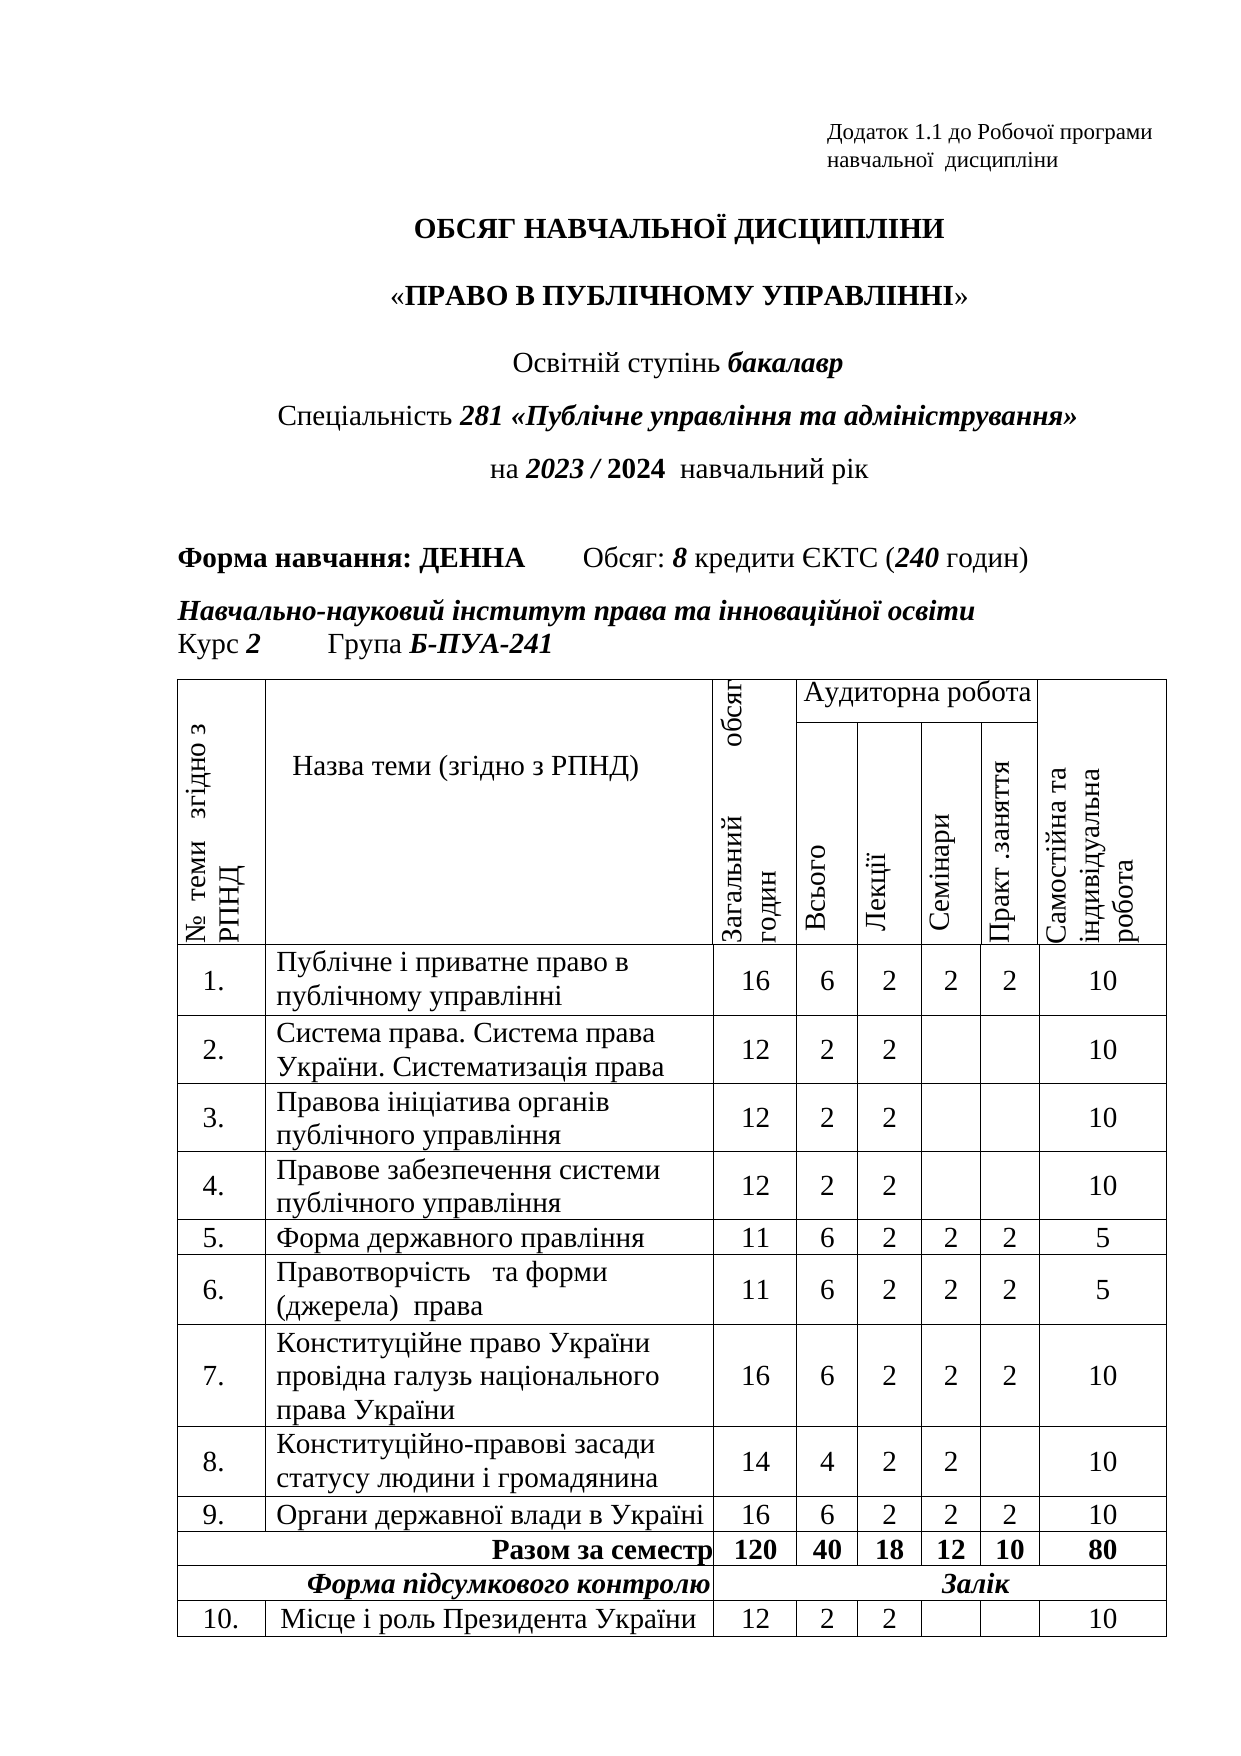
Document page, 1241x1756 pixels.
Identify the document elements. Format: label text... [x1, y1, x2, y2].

table_cell 5 [1040, 1255, 1166, 1324]
table_cell 2 [858, 1220, 921, 1253]
table_cell Залік [714, 1566, 1166, 1600]
text Курс 2 Група Б-ПУА-241 [177, 626, 1181, 660]
table_cell Правотворчість та форми (джерела) права [266, 1255, 713, 1324]
table_cell 12 [714, 1016, 796, 1083]
table_cell [981, 1016, 1039, 1083]
table_cell 2 [858, 1152, 921, 1219]
table_cell [178, 1084, 265, 1151]
table_cell Конституційно-правові засади статусу людини і громадянина [266, 1427, 713, 1496]
text Форма навчання: ДЕННА Обсяг: 8 кредити ЄКТС (240 годин) [177, 540, 1181, 573]
table_cell [922, 1601, 980, 1636]
table_cell 10 [1040, 1084, 1166, 1151]
table_cell 4 [797, 1427, 857, 1496]
table_cell [178, 1497, 265, 1531]
table_cell [981, 1601, 1039, 1636]
table_cell 10 [1040, 1427, 1166, 1496]
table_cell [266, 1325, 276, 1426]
table_cell 12 [714, 1601, 796, 1636]
table_cell 12 [714, 1152, 796, 1219]
table_cell 2 [858, 945, 921, 1014]
table_cell 2 [858, 1325, 921, 1426]
text Додаток 1.1 до Робочої програми [827, 118, 1181, 144]
table_cell [178, 1220, 265, 1253]
table_cell 16 [714, 1497, 796, 1531]
table_cell 2 [922, 1497, 980, 1531]
table_cell 2 [981, 1220, 1039, 1253]
table_cell 2 [858, 1084, 921, 1151]
table_cell Форма підсумкового контролю [178, 1566, 713, 1600]
table_header № теми згідно з РПНД [178, 680, 265, 943]
table_cell Правова ініціатива органів публічного управління [266, 1084, 713, 1151]
table_cell 80 [1040, 1532, 1166, 1565]
table_cell [981, 1427, 1039, 1496]
table_cell 10 [1040, 1497, 1166, 1531]
text ОБСЯГ НАВЧАЛЬНОЇ ДИСЦИПЛІНИ [177, 211, 1181, 245]
table_cell 120 [714, 1532, 796, 1565]
table_cell [178, 1601, 265, 1636]
table_cell Семінари [922, 723, 981, 943]
table_cell 10 [1040, 1016, 1166, 1083]
table_cell Місце і роль Президента України в механізмі державної влади [266, 1601, 713, 1636]
table_cell 2 [922, 945, 980, 1014]
table_cell 10 [1040, 945, 1166, 1014]
table_cell 10 [1040, 1152, 1166, 1219]
table_cell 6 [797, 1497, 857, 1531]
table_cell [981, 1084, 1039, 1151]
table_cell 12 [922, 1532, 980, 1565]
text Спеціальність 281 «Публічне управління та адміністрування» [177, 398, 1181, 432]
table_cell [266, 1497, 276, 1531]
table_cell 40 [797, 1532, 857, 1565]
table_cell 6 [797, 945, 857, 1014]
table_cell 10 [1040, 1601, 1166, 1636]
table_cell 2 [922, 1220, 980, 1253]
table_cell 6 [797, 1325, 857, 1426]
table_cell 2 [858, 1255, 921, 1324]
table_cell Правове забезпечення системи публічного управління [266, 1152, 713, 1219]
table_cell [922, 1152, 980, 1219]
table_cell [178, 1325, 265, 1426]
table_cell 11 [714, 1220, 796, 1253]
table_cell 2 [797, 1601, 857, 1636]
table_cell Практ .заняття [982, 723, 1037, 943]
table_cell 12 [714, 1084, 796, 1151]
table_cell [922, 1084, 980, 1151]
table_cell [981, 1152, 1039, 1219]
table_cell 14 [714, 1427, 796, 1496]
table_cell 2 [922, 1255, 980, 1324]
table_cell 11 [714, 1255, 796, 1324]
table_cell 10 [1040, 1325, 1166, 1426]
table_header Назва теми (згідно з РПНД) [266, 680, 712, 943]
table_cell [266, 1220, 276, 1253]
table_cell [178, 1152, 265, 1219]
table_cell 6 [797, 1220, 857, 1253]
table_cell 2 [858, 1016, 921, 1083]
table_cell [178, 1255, 265, 1324]
table_cell 5 [1040, 1220, 1166, 1253]
table_cell 6 [797, 1255, 857, 1324]
table_cell 2 [858, 1497, 921, 1531]
table_cell 2 [858, 1427, 921, 1496]
table_header Аудиторна робота [797, 680, 1037, 722]
text «ПРАВО В ПУБЛІЧНОМУ УПРАВЛІННІ» [177, 278, 1181, 312]
table_cell [178, 1427, 265, 1496]
table_cell [178, 945, 265, 1014]
table_cell 18 [858, 1532, 921, 1565]
table_cell 2 [981, 945, 1039, 1014]
text на 2023 / 2024 навчальний рік [177, 451, 1181, 484]
table_cell 2 [797, 1152, 857, 1219]
table_cell 2 [858, 1601, 921, 1636]
table_cell 2 [981, 1325, 1039, 1426]
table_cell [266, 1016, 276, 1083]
table_cell 10 [981, 1532, 1039, 1565]
table_cell Всього [797, 723, 857, 943]
table_cell Лекції [858, 723, 921, 943]
table_cell 16 [714, 1325, 796, 1426]
table_cell 2 [797, 1016, 857, 1083]
table_cell 2 [981, 1255, 1039, 1324]
table_cell 2 [922, 1427, 980, 1496]
table_cell [178, 1016, 265, 1083]
table_header Самостійна та індивідуальна робота [1038, 680, 1166, 943]
text Навчально-науковий інститут права та інноваційної освіти [177, 593, 1181, 626]
text Освітній ступінь бакалавр [177, 345, 1181, 379]
table_cell 2 [981, 1497, 1039, 1531]
table_cell 2 [797, 1084, 857, 1151]
table_header Загальний обсяг годин [713, 680, 796, 943]
text навчальної дисципліни [827, 147, 1181, 173]
table_cell Публічне і приватне право в публічному управлінні [266, 945, 713, 1014]
table_cell 2 [922, 1325, 980, 1426]
table_cell 16 [714, 945, 796, 1014]
table_cell [922, 1016, 980, 1083]
table_cell Разом за семестр [178, 1532, 713, 1565]
